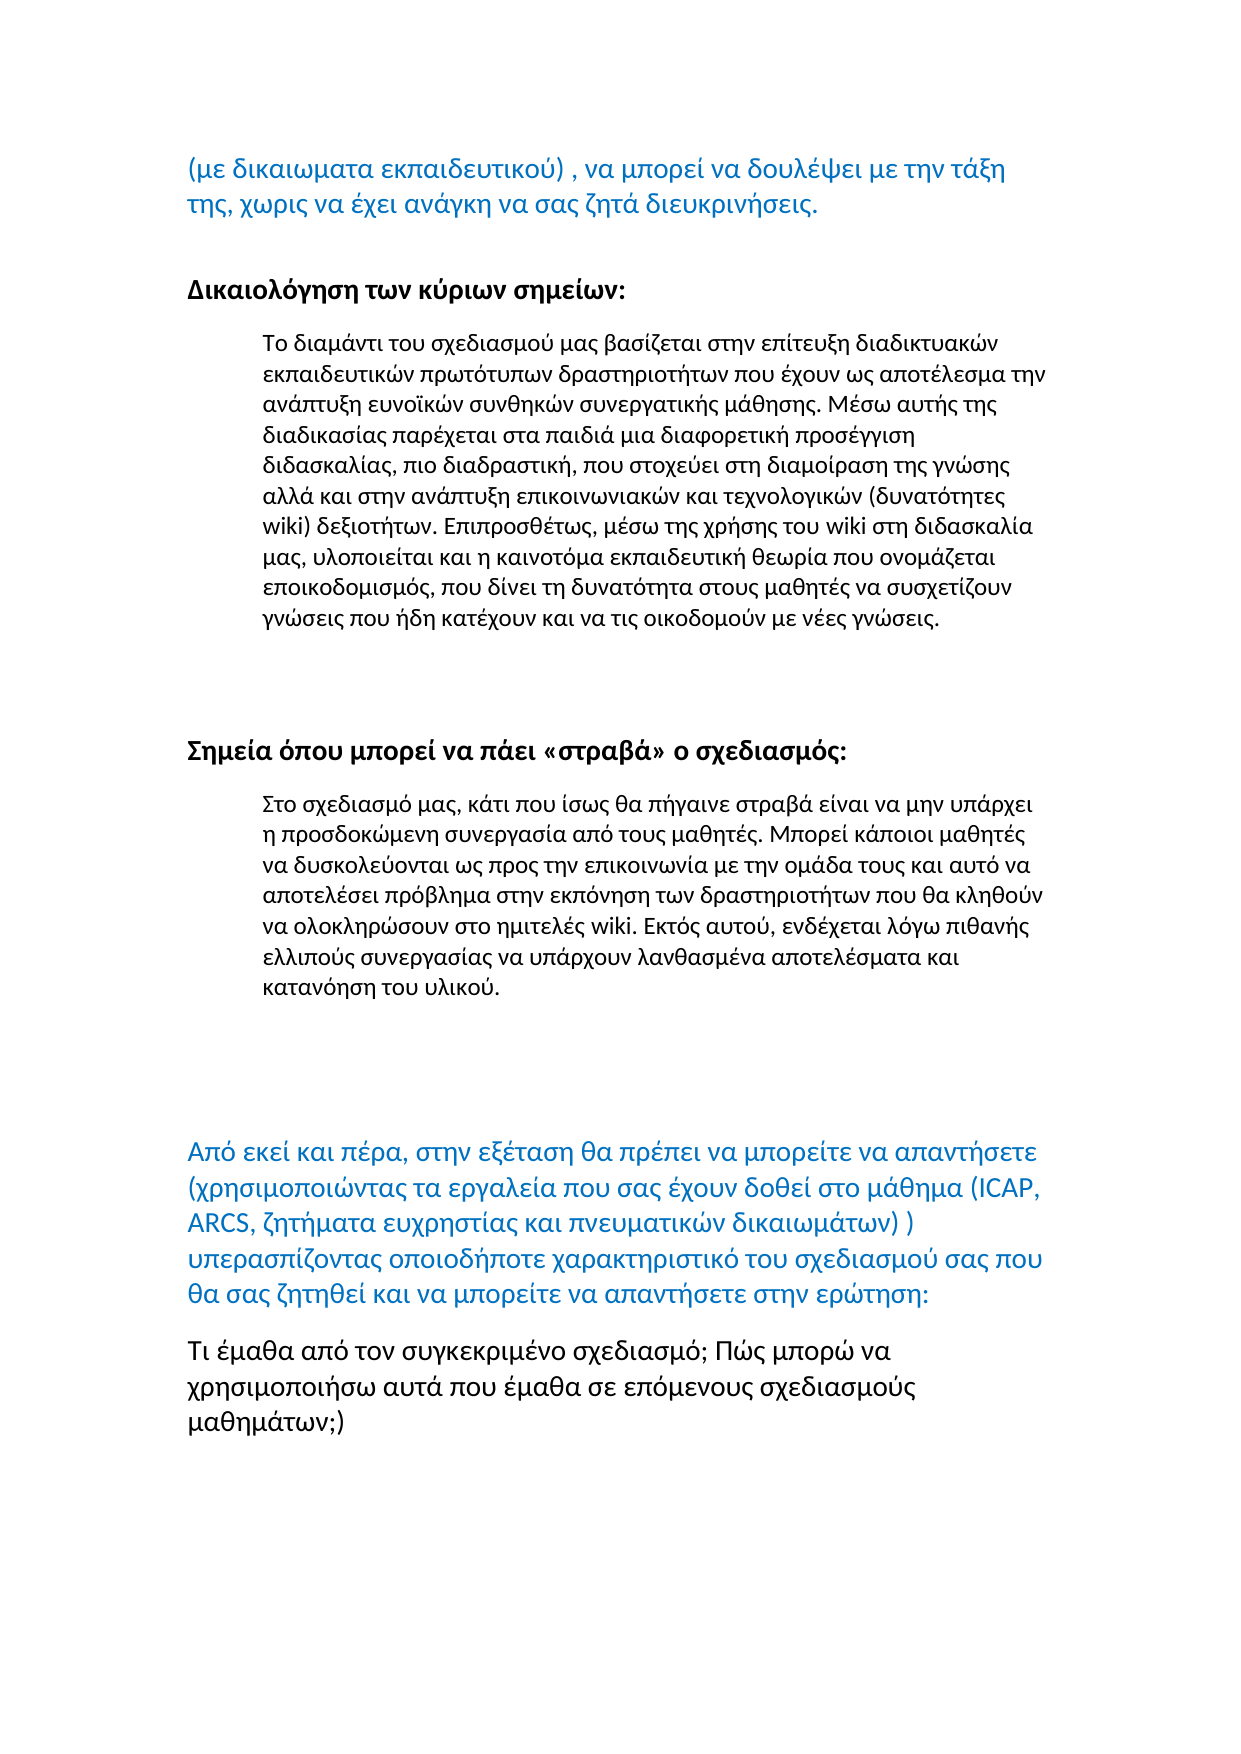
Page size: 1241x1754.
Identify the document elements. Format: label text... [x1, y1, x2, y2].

text Τι έμαθα από τον συγκεκριμένο σχεδιασμό; Πώς μπορώ να χρησιμοποιήσω αυτά που έμαθα σε επόμενους σχεδιασμούς μαθημάτων;) [187, 1332, 1053, 1439]
text Στο σχεδιασμό μας, κάτι που ίσως θα πήγαινε στραβά είναι να μην υπάρχει η προσδοκώμενη συνεργασία από τους μαθητές. Μπορεί κάποιοι μαθητές να δυσκολεύονται ως προς την επικοινωνία με την ομάδα τους και αυτό να αποτελέσει πρόβλημα στην εκπόνηση των δραστηριοτήτων που θα κληθούν να ολοκληρώσουν στο ημιτελές wiki. Εκτός αυτού, ενδέχεται λόγω πιθανής ελλιπούς συνεργασίας να υπάρχουν λανθασμένα αποτελέσματα και κατανόηση του υλικού. [262, 788, 1053, 1002]
text Δικαιολόγηση των κύριων σημείων: [187, 271, 1053, 306]
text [187, 150, 1053, 221]
text Από εκεί και πέρα, στην εξέταση θα πρέπει να μπορείτε να απαντήσετε (χρησιμοποιώντας τα εργαλεία που σας έχουν δοθεί στο μάθημα (ICAP, ARCS, ζητήματα ευχρηστίας και πνευματικών δικαιωμάτων) ) υπερασπίζοντας οποιοδήποτε χαρακτηριστικό του σχεδιασμού σας που θα σας ζητηθεί και να μπορείτε να απαντήσετε στην ερώτηση: [187, 1133, 1053, 1311]
text Το διαμάντι του σχεδιασμού μας βασίζεται στην επίτευξη διαδικτυακών εκπαιδευτικών πρωτότυπων δραστηριοτήτων που έχουν ως αποτέλεσμα την ανάπτυξη ευνοϊκών συνθηκών συνεργατικής μάθησης. Μέσω αυτής της διαδικασίας παρέχεται στα παιδιά μια διαφορετική προσέγγιση διδασκαλίας, πιο διαδραστική, που στοχεύει στη διαμοίραση της γνώσης αλλά και στην ανάπτυξη επικοινωνιακών και τεχνολογικών (δυνατότητες wiki) δεξιοτήτων. Επιπροσθέτως, μέσω της χρήσης του wiki στη διδασκαλία μας, υλοποιείται και η καινοτόμα εκπαιδευτική θεωρία που ονομάζεται εποικοδομισμός, που δίνει τη δυνατότητα στους μαθητές να συσχετίζουν γνώσεις που ήδη κατέχουν και να τις οικοδομούν με νέες γνώσεις. [262, 327, 1053, 632]
text Σημεία όπου μπορεί να πάει «στραβά» ο σχεδιασμός: [187, 732, 1053, 767]
